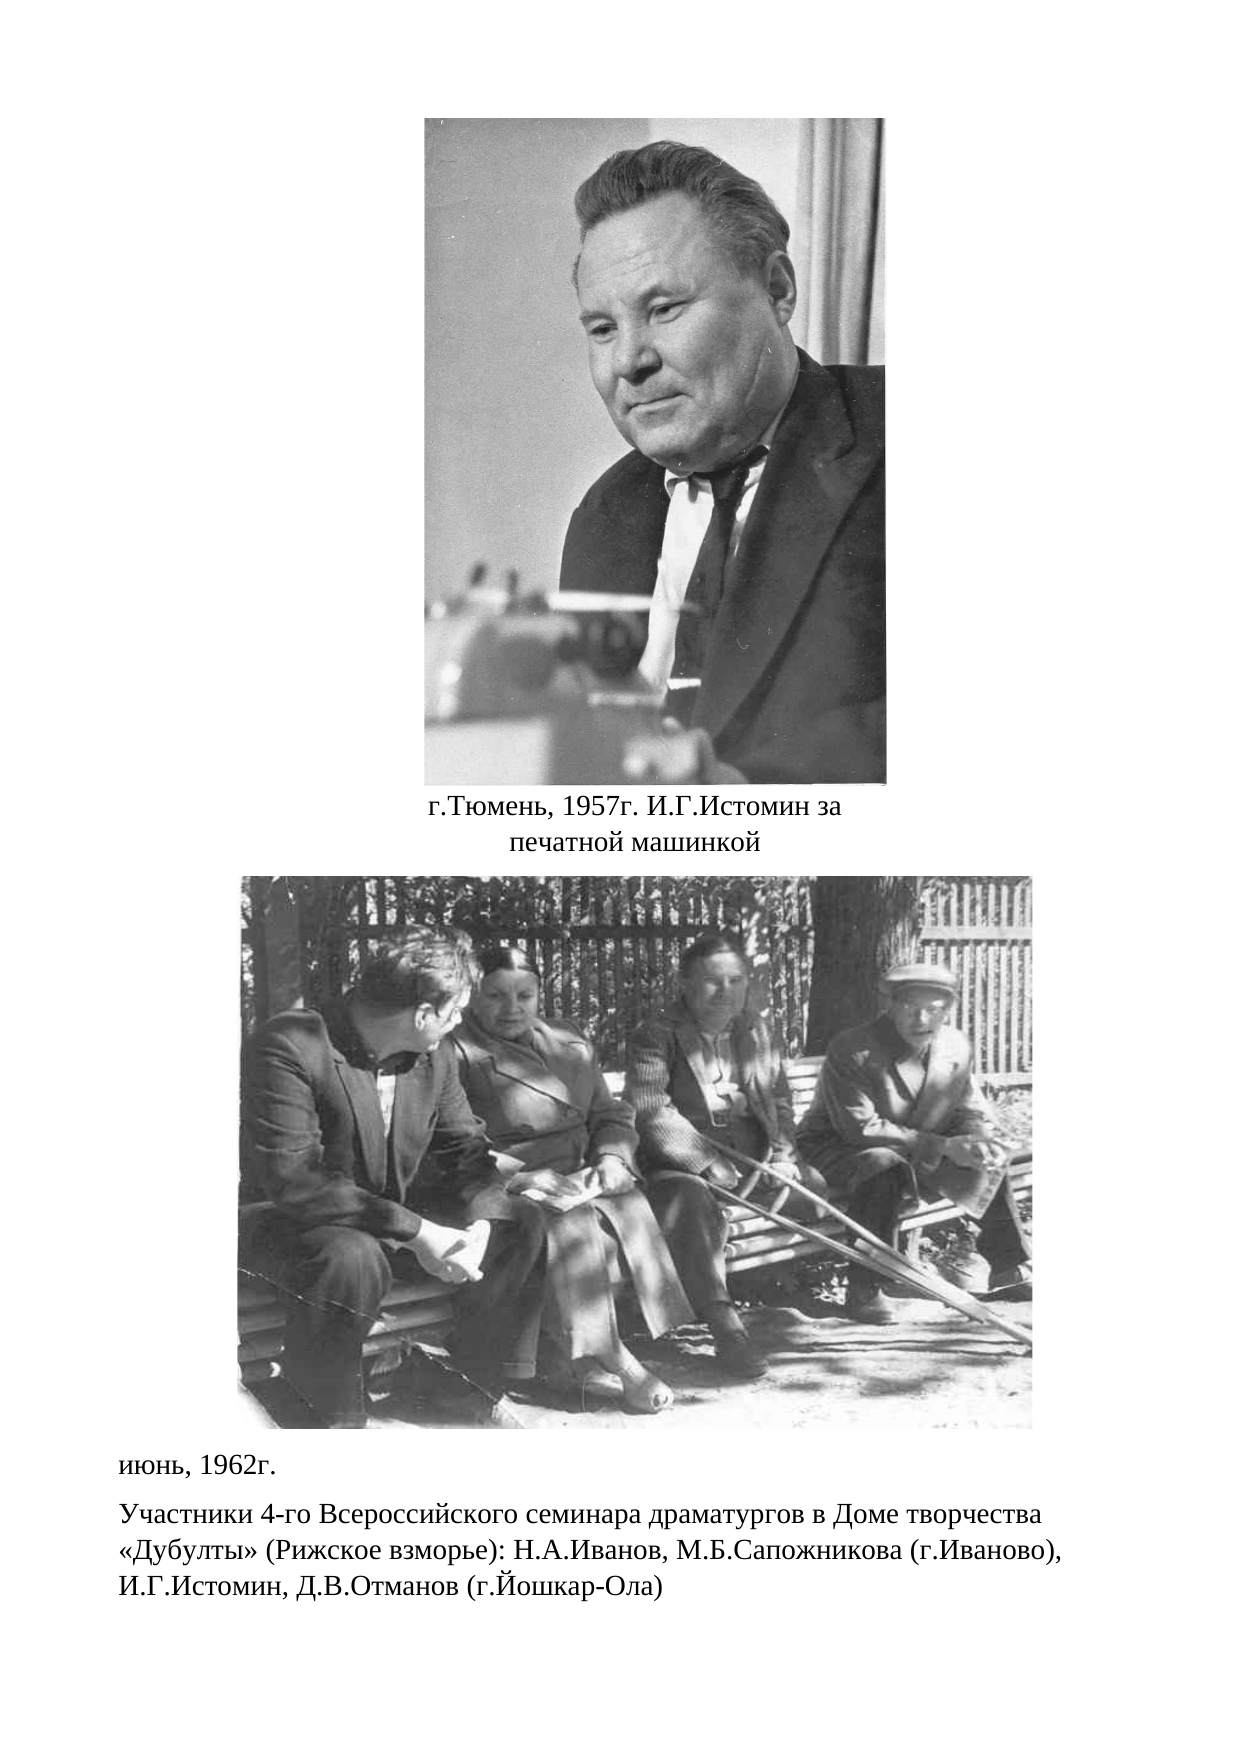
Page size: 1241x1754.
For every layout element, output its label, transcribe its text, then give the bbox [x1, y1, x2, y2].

text Участники 4-го Всероссийского семинара драматургов в Доме творчества «Дубулты» (Рижское взморье): Н.А.Иванов, М.Б.Сапожникова (г.Иваново), И.Г.Истомин, Д.В.Отманов (г.Йошкар-Ола) [118, 1496, 1152, 1602]
picture [424, 118, 887, 786]
picture [237, 876, 1033, 1429]
text июнь, 1962г. [118, 1447, 1152, 1481]
